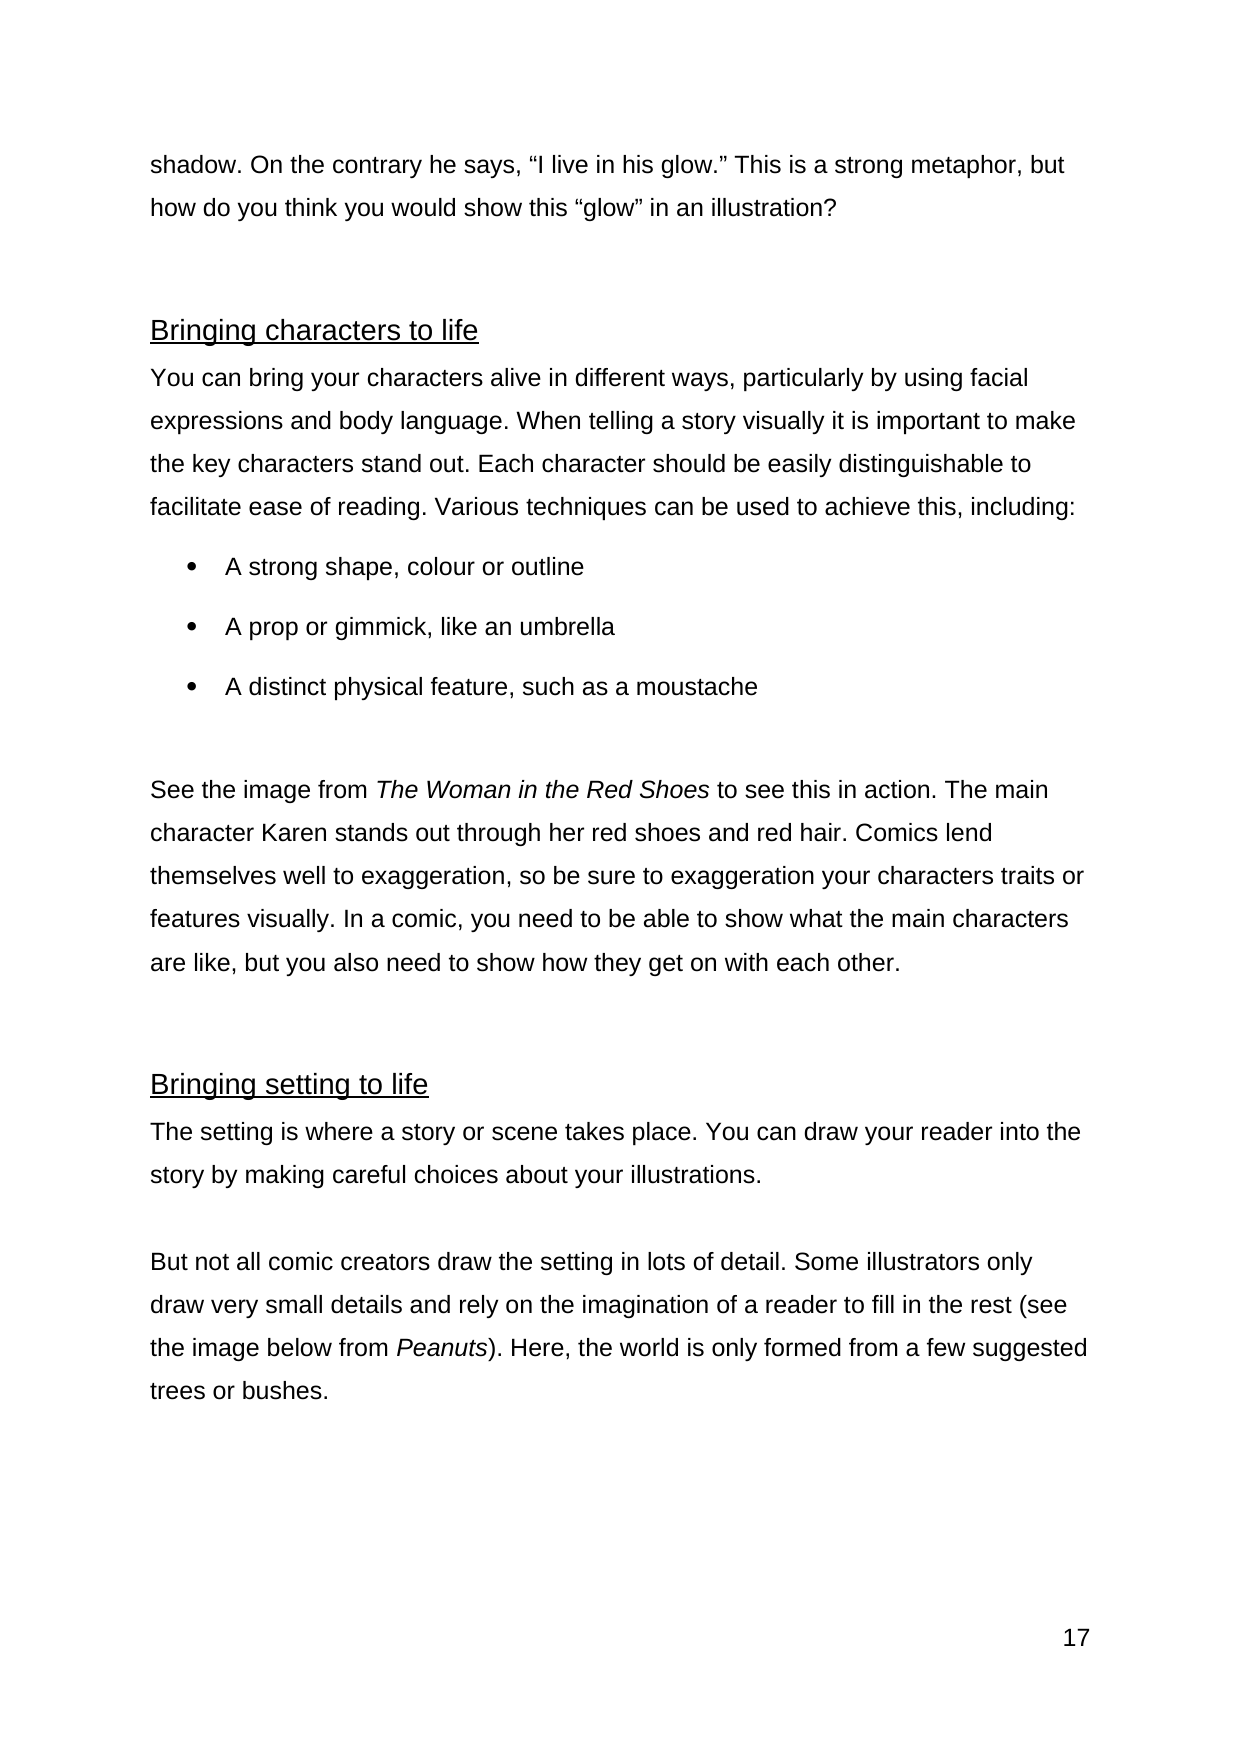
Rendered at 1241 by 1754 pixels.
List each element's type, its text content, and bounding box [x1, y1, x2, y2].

list A strong shape, colour or outline [187, 552, 1090, 581]
text See the image from The Woman in the Red Shoes to see this in action. The main character Karen stands out through her red shoes and red hair. Comics lend themselves well to exaggeration, so be sure to exaggeration your characters traits or features visually. In a comic, you need to be able to show what the main characters are like, but you also need to show how they get on with each other. [150, 775, 1090, 976]
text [150, 150, 1090, 222]
list A prop or gimmick, like an umbrella [187, 612, 1090, 641]
text You can bring your characters alive in different ways, particularly by using facial expressions and body language. When telling a story visually it is important to make the key characters stand out. Each character should be easily distinguishable to facilitate ease of reading. Various techniques can be used to achieve this, including: [150, 363, 1090, 521]
list A distinct physical feature, such as a moustache [187, 672, 1090, 744]
subtitle Bringing characters to life [150, 313, 1090, 346]
subtitle Bringing setting to life [150, 1067, 1090, 1101]
text The setting is where a story or scene takes place. You can draw your reader into the story by making careful choices about your illustrations. But not all comic creators draw the setting in lots of detail. Some illustrators only draw very small details and rely on the imagination of a reader to fill in the rest (see the image below from Peanuts). Here, the world is only formed from a few suggested trees or bushes. [150, 1117, 1090, 1405]
